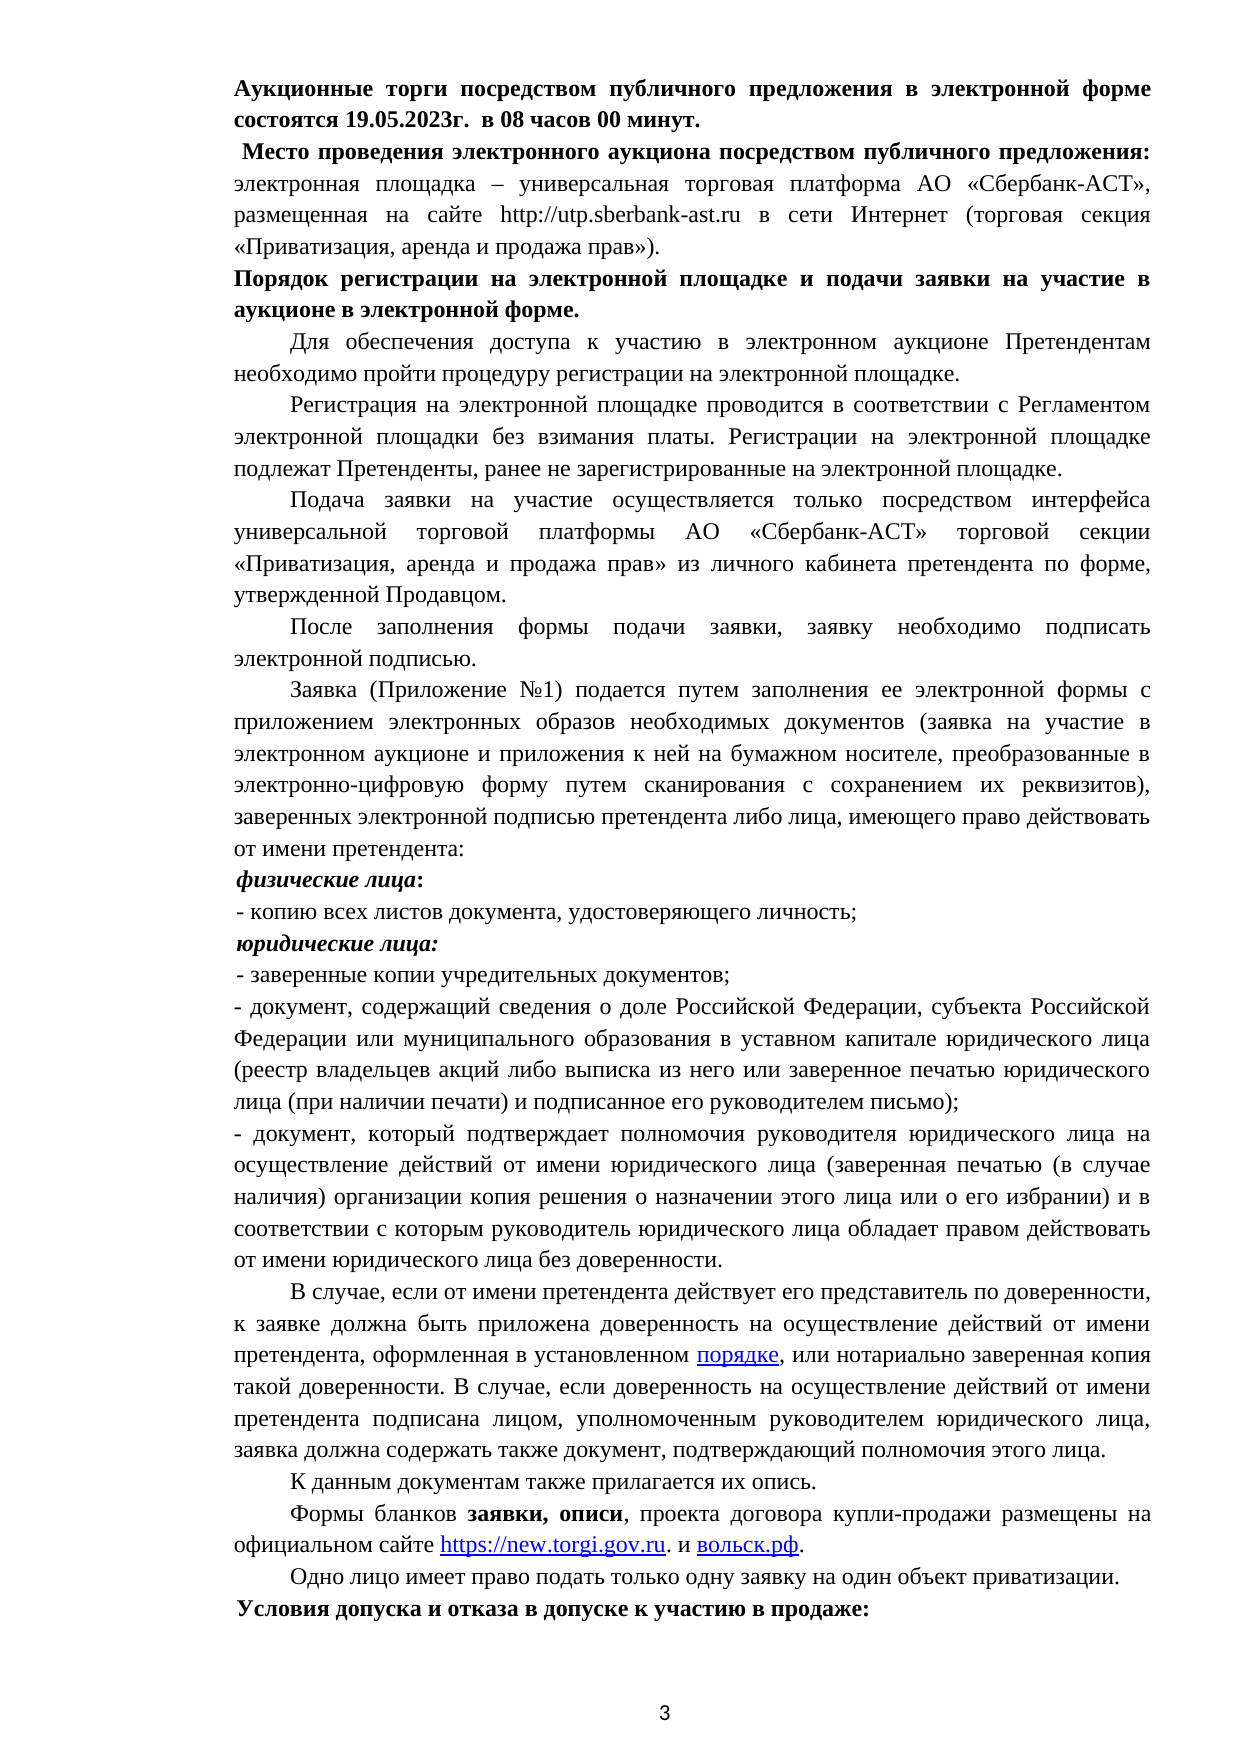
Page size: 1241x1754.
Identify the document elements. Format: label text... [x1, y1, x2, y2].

text юридические лица: [177, 929, 1152, 956]
text Одно лицо имеет право подать только одну заявку на один объект приватизации. [233, 1562, 1152, 1590]
text физические лица: [177, 866, 1152, 893]
text После заполнения формы подачи заявки, заявку необходимо подписать электронной подписью. [233, 612, 1152, 671]
text Формы бланков заявки, описи, проекта договора купли-продажи размещены на официальном сайте https://new.torgi.gov.ru. и вольск.рф. [233, 1499, 1152, 1558]
text - документ, содержащий сведения о доле Российской Федерации, субъекта Российской Федерации или муниципального образования в уставном капитале юридического лица (реестр владельцев акций либо выписка из него или заверенное печатью юридического лица (при наличии печати) и подписанное его руководителем письмо); [233, 992, 1152, 1115]
text - заверенные копии учредительных документов; [177, 961, 1152, 988]
text - документ, который подтверждает полномочия руководителя юридического лица на осуществление действий от имени юридического лица (заверенная печатью (в случае наличия) организации копия решения о назначении этого лица или о его избрании) и в соответствии с которым руководитель юридического лица обладает правом действовать от имени юридического лица без доверенности. [233, 1119, 1152, 1273]
text Условия допуска и отказа в допуске к участию в продаже: [177, 1594, 1152, 1621]
text Порядок регистрации на электронной площадке и подачи заявки на участие в аукционе в электронной форме. [233, 264, 1152, 323]
text Аукционные торги посредством публичного предложения в электронной форме состоятся 19.05.2023г. в 08 часов 00 минут. [233, 74, 1152, 133]
text Регистрация на электронной площадке проводится в соответствии с Регламентом электронной площадки без взимания платы. Регистрации на электронной площадке подлежат Претенденты, ранее не зарегистрированные на электронной площадке. [233, 391, 1152, 481]
text Для обеспечения доступа к участию в электронном аукционе Претендентам необходимо пройти процедуру регистрации на электронной площадке. [233, 327, 1152, 386]
text - копию всех листов документа, удостоверяющего личность; [177, 897, 1152, 925]
text Место проведения электронного аукциона посредством публичного предложения: электронная площадка – универсальная торговая платформа АО «Сбербанк-АСТ», размещенная на сайте http://utp.sberbank-ast.ru в сети Интернет (торговая секция «Приватизация, аренда и продажа прав»). [233, 137, 1152, 260]
text Заявка (Приложение №1) подается путем заполнения ее электронной формы с приложением электронных образов необходимых документов (заявка на участие в электронном аукционе и приложения к ней на бумажном носителе, преобразованные в электронно-цифровую форму путем сканирования с сохранением их реквизитов), заверенных электронной подписью претендента либо лица, имеющего право действовать от имени претендента: [233, 676, 1152, 861]
text К данным документам также прилагается их опись. [233, 1467, 1152, 1495]
text Подача заявки на участие осуществляется только посредством интерфейса универсальной торговой платформы АО «Сбербанк-АСТ» торговой секции «Приватизация, аренда и продажа прав» из личного кабинета претендента по форме, утвержденной Продавцом. [233, 486, 1152, 608]
text В случае, если от имени претендента действует его представитель по доверенности, к заявке должна быть приложена доверенность на осуществление действий от имени претендента, оформленная в установленном порядке, или нотариально заверенная копия такой доверенности. В случае, если доверенность на осуществление действий от имени претендента подписана лицом, уполномоченным руководителем юридического лица, заявка должна содержать также документ, подтверждающий полномочия этого лица. [233, 1277, 1152, 1463]
